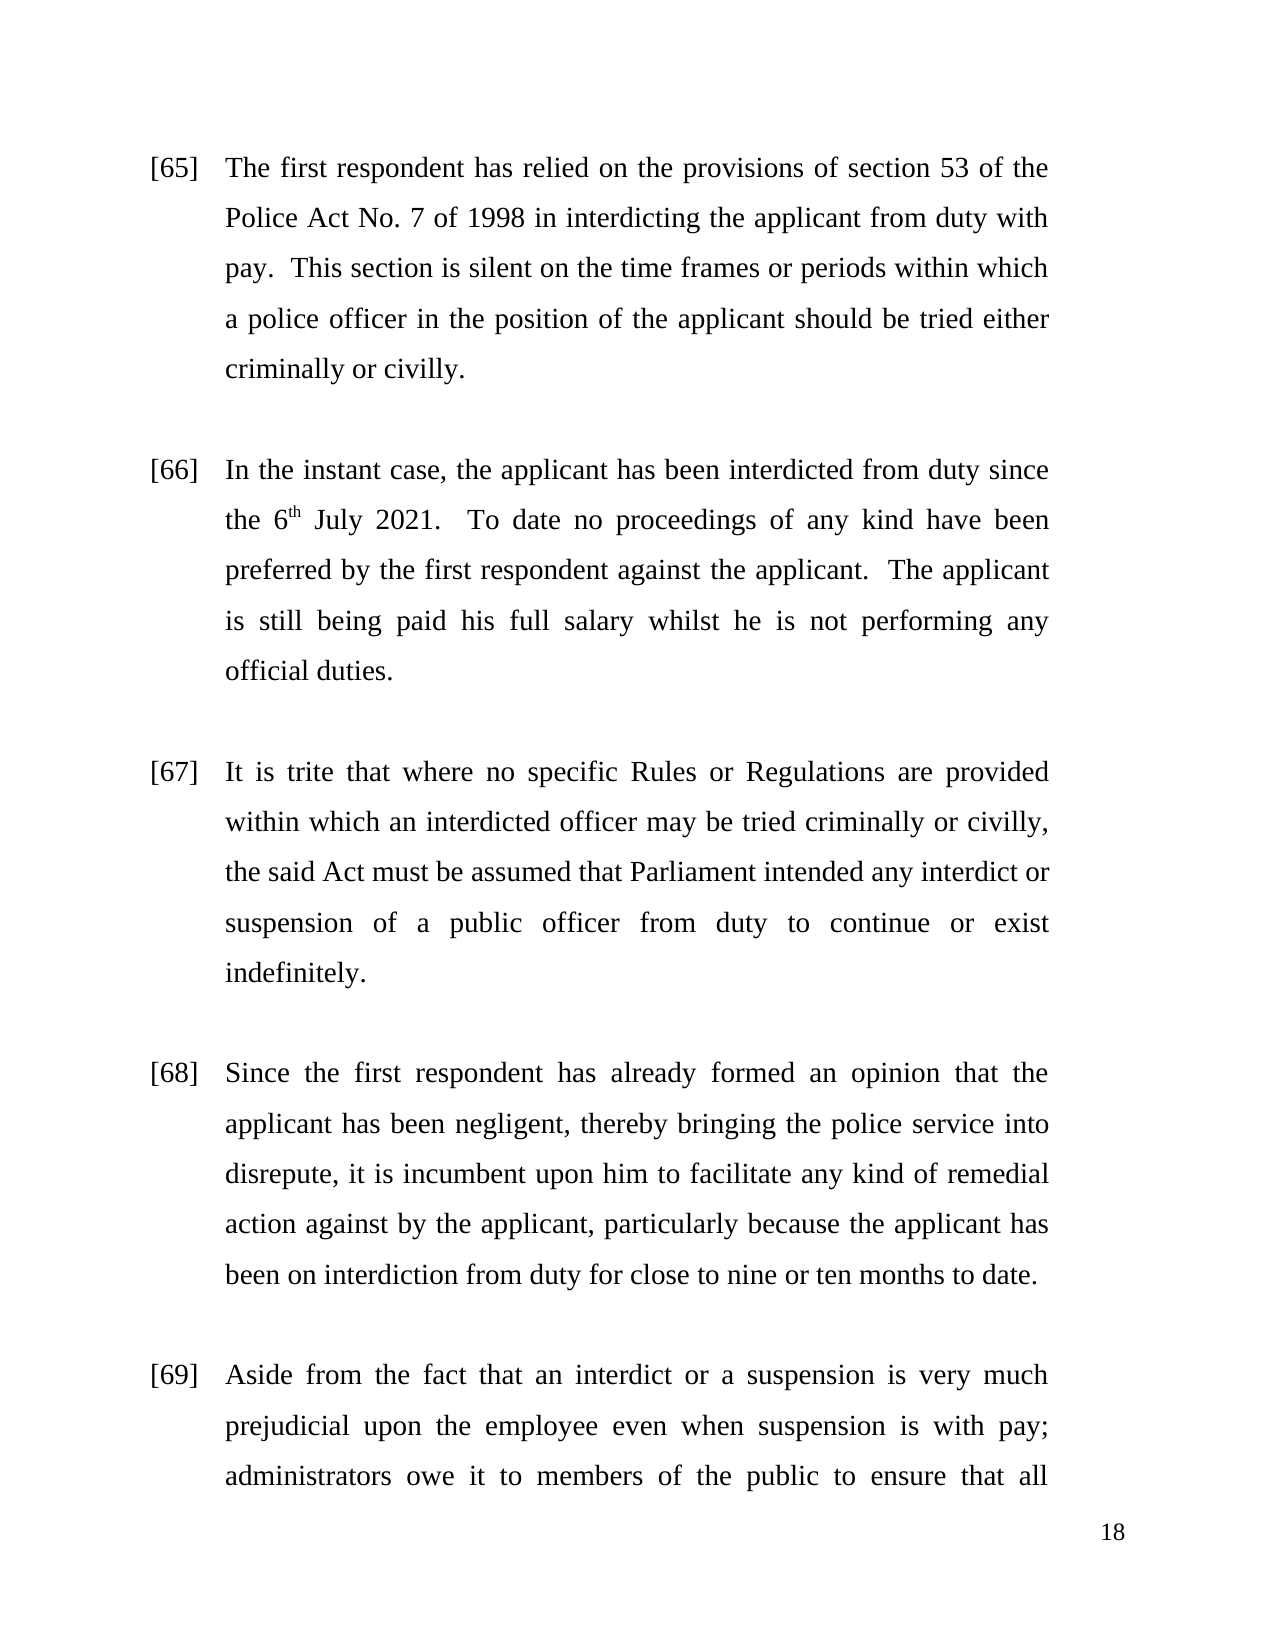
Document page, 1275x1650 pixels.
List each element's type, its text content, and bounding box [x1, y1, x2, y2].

text [68] Since the first respondent has already formed an opinion that the applicant has been negligent, thereby bringing the police service into disrepute, it is incumbent upon him to facilitate any kind of remedial action against by the applicant, particularly because the applicant has been on interdiction from duty for close to nine or ten months to date. [150, 1056, 1050, 1290]
text [67] It is trite that where no specific Rules or Regulations are provided within which an interdicted officer may be tried criminally or civilly, the said Act must be assumed that Parliament intended any interdict or suspension of a public officer from duty to continue or exist indefinitely. [150, 754, 1050, 988]
text [66] In the instant case, the applicant has been interdicted from duty since the 6th July 2021. To date no proceedings of any kind have been preferred by the first respondent against the applicant. The applicant is still being paid his full salary whilst he is not performing any official duties. [150, 452, 1050, 687]
text [65] The first respondent has relied on the provisions of section 53 of the Police Act No. 7 of 1998 in interdicting the applicant from duty with pay. This section is silent on the time frames or periods within which a police officer in the position of the applicant should be tried either criminally or civilly. [150, 150, 1050, 385]
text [150, 1357, 1050, 1492]
